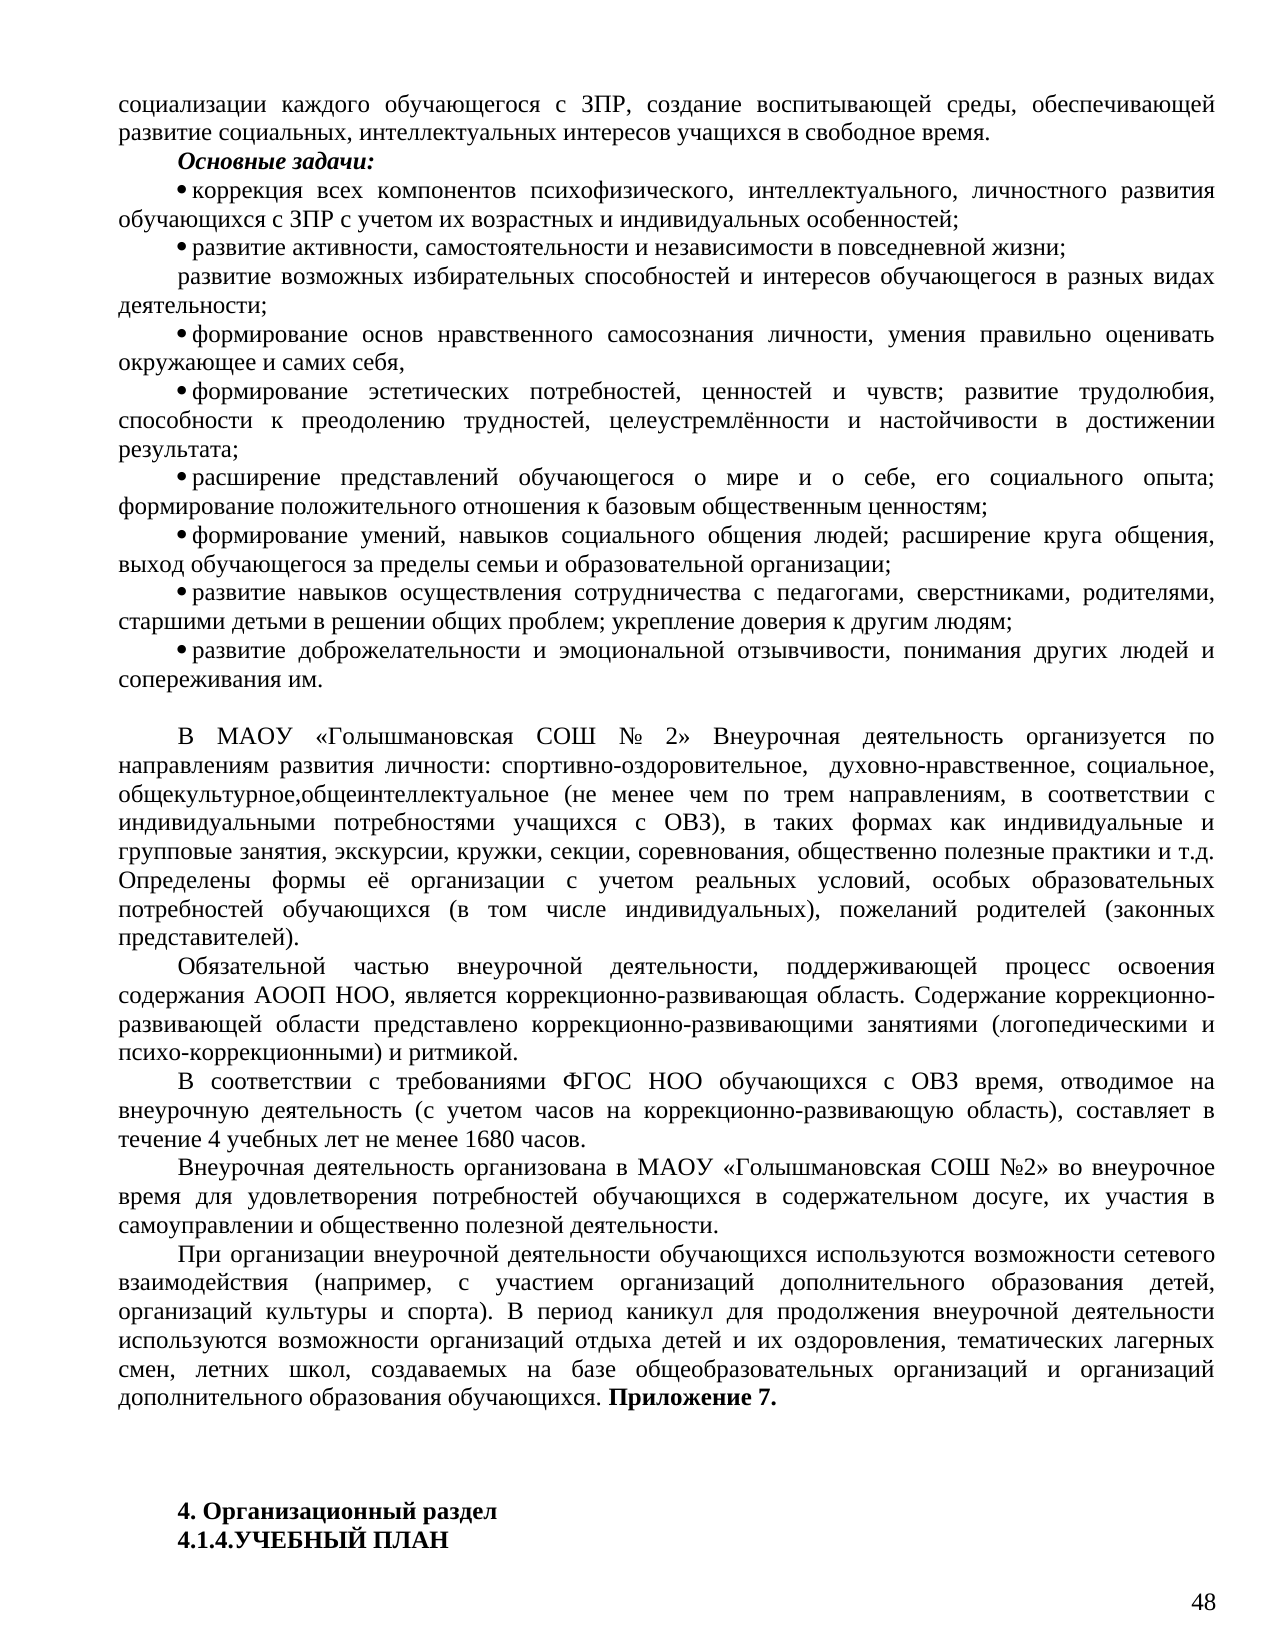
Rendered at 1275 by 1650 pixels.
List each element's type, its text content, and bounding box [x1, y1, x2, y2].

text В МАОУ «Голышмановская СОШ № 2» Внеурочная деятельность организуется по направлениям развития личности: спортивно-оздоровительное, духовно-нравственное, социальное, общекультурное,общеинтеллектуальное (не менее чем по трем направлениям, в соответствии с индивидуальными потребностями учащихся с ОВЗ), в таких формах как индивидуальные и групповые занятия, экскурсии, кружки, секции, соревнования, общественно полезные практики и т.д. Определены формы её организации с учетом реальных условий, особых образовательных потребностей обучающихся (в том числе индивидуальных), пожеланий родителей (законных представителей). [118, 721, 1216, 951]
text Основные задачи: [118, 146, 1216, 175]
list 4. Организационный раздел [118, 1496, 1216, 1525]
list развитие навыков осуществления сотрудничества с педагогами, сверстниками, родителями, старшими детьми в решении общих проблем; укрепление доверия к другим людям; [118, 577, 1216, 635]
text При организации внеурочной деятельности обучающихся используются возможности сетевого взаимодействия (например, с участием организаций дополнительного образования детей, организаций культуры и спорта). В период каникул для продолжения внеурочной деятельности используются возможности организаций отдыха детей и их оздоровления, тематических лагерных смен, летних школ, создаваемых на базе общеобразовательных организаций и организаций дополнительного образования обучающихся. Приложение 7. [118, 1239, 1216, 1411]
list коррекция всех компонентов психофизического, интеллектуального, личностного развития обучающихся с ЗПР с учетом их возрастных и индивидуальных особенностей; [118, 175, 1216, 232]
list развитие активности, самостоятельности и независимости в повседневной жизни; [118, 232, 1216, 261]
list формирование умений, навыков социального общения людей; расширение круга общения, выход обучающегося за пределы семьи и образовательной организации; [118, 520, 1216, 577]
list расширение представлений обучающегося о мире и о себе, его социального опыта; формирование положительного отношения к базовым общественным ценностям; [118, 462, 1216, 520]
text 4.1.4.УЧЕБНЫЙ ПЛАН [118, 1525, 1216, 1553]
list формирование эстетических потребностей, ценностей и чувств; развитие трудолюбия, способности к преодолению трудностей, целеустремлённости и настойчивости в достижении результата; [118, 376, 1216, 462]
text Внеурочная деятельность организована в МАОУ «Голышмановская СОШ №2» во внеурочное время для удовлетворения потребностей обучающихся в содержательном досуге, их участия в самоуправлении и общественно полезной деятельности. [118, 1152, 1216, 1239]
text развитие возможных избирательных способностей и интересов обучающегося в разных видах деятельности; [118, 261, 1216, 319]
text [118, 89, 1216, 146]
text Обязательной частью внеурочной деятельности, поддерживающей процесс освоения содержания АООП НОО, является коррекционно-развивающая область. Содержание коррекционно-развивающей области представлено коррекционно-развивающими занятиями (логопедическими и психо-коррекционными) и ритмикой. [118, 951, 1216, 1066]
list развитие доброжелательности и эмоциональной отзывчивости, понимания других людей и сопереживания им. [118, 635, 1216, 692]
list формирование основ нравственного самосознания личности, умения правильно оценивать окружающее и самих себя, [118, 319, 1216, 376]
text В соответствии с требованиями ФГОС НОО обучающихся с ОВЗ время, отводимое на внеурочную деятельность (с учетом часов на коррекционно-развивающую область), составляет в течение 4 учебных лет не менее 1680 часов. [118, 1066, 1216, 1152]
